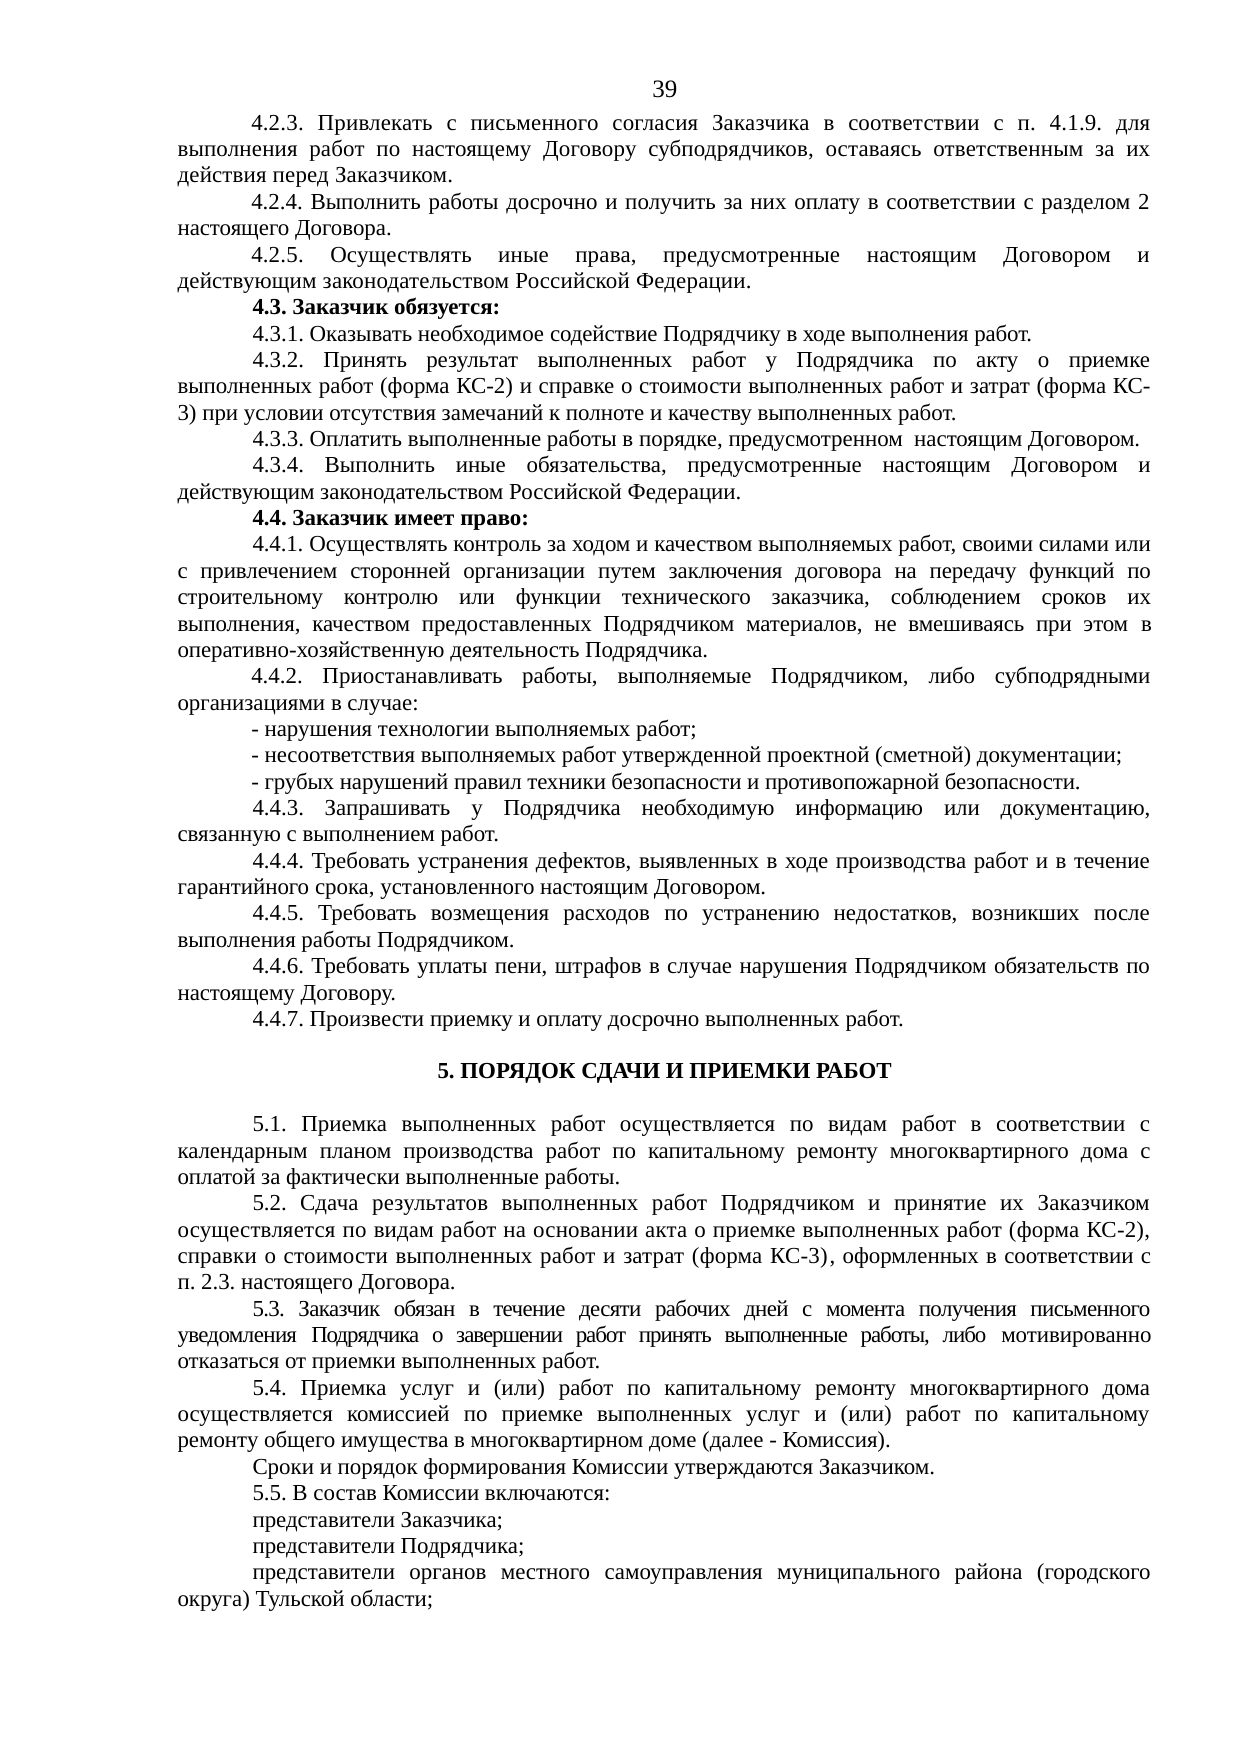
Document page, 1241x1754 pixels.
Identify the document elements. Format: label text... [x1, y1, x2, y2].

text 4.4.6. Требовать уплаты пени, штрафов в случае нарушения Подрядчиком обязательств по настоящему Договору. [177, 952, 1152, 1005]
text представители Подрядчика; [177, 1532, 1152, 1558]
text 4.2.4. Выполнить работы досрочно и получить за них оплату в соответствии с разделом 2 настоящего Договора. [177, 188, 1152, 241]
text 4.4.7. Произвести приемку и оплату досрочно выполненных работ. [177, 1005, 1152, 1031]
text 4.4.3. Запрашивать у Подрядчика необходимую информацию или документацию, связанную с выполнением работ. [177, 794, 1152, 847]
text 4.4.1. Осуществлять контроль за ходом и качеством выполняемых работ, своими силами или с привлечением сторонней организации путем заключения договора на передачу функций по строительному контролю или функции технического заказчика, соблюдением сроков их выполнения, качеством предоставленных Подрядчиком материалов, не вмешиваясь при этом в оперативно-хозяйственную деятельность Подрядчика. [177, 531, 1152, 662]
text 4.2.5. Осуществлять иные права, предусмотренные настоящим Договором и действующим законодательством Российской Федерации. [177, 241, 1152, 293]
text 5. ПОРЯДОК СДАЧИ И ПРИЕМКИ РАБОТ [177, 1058, 1152, 1084]
text 4.3.1. Оказывать необходимое содействие Подрядчику в ходе выполнения работ. [177, 320, 1152, 346]
text - грубых нарушений правил техники безопасности и противопожарной безопасности. [177, 768, 1152, 794]
text 4.2.3. Привлекать с письменного согласия Заказчика в соответствии с п. 4.1.9. для выполнения работ по настоящему Договору субподрядчиков, оставаясь ответственным за их действия перед Заказчиком. [177, 109, 1152, 188]
text 5.5. В состав Комиссии включаются: [177, 1479, 1152, 1506]
text 5.1. Приемка выполненных работ осуществляется по видам работ в соответствии с календарным планом производства работ по капитальному ремонту многоквартирного дома с оплатой за фактически выполненные работы. [177, 1110, 1152, 1189]
text 4.3.3. Оплатить выполненные работы в порядке, предусмотренном настоящим Договором. [177, 425, 1152, 451]
text 4.4.4. Требовать устранения дефектов, выявленных в ходе производства работ и в течение гарантийного срока, установленного настоящим Договором. [177, 847, 1152, 899]
text 4.4.2. Приостанавливать работы, выполняемые Подрядчиком, либо субподрядными организациями в случае: [177, 662, 1152, 715]
text 4.4.5. Требовать возмещения расходов по устранению недостатков, возникших после выполнения работы Подрядчиком. [177, 899, 1152, 952]
text 5.3. Заказчик обязан в течение десяти рабочих дней с момента получения письменного уведомления Подрядчика о завершении работ принять выполненные работы, либо мотивированно отказаться от приемки выполненных работ. [177, 1295, 1152, 1374]
text 4.3.4. Выполнить иные обязательства, предусмотренные настоящим Договором и действующим законодательством Российской Федерации. [177, 451, 1152, 504]
text представители Заказчика; [177, 1506, 1152, 1532]
text 5.4. Приемка услуг и (или) работ по капитальному ремонту многоквартирного дома осуществляется комиссией по приемке выполненных услуг и (или) работ по капитальному ремонту общего имущества в многоквартирном доме (далее - Комиссия). [177, 1374, 1152, 1453]
text 4.4. Заказчик имеет право: [177, 504, 1152, 531]
text 5.2. Сдача результатов выполненных работ Подрядчиком и принятие их Заказчиком осуществляется по видам работ на основании акта о приемке выполненных работ (форма КС-2), справки о стоимости выполненных работ и затрат (форма КС-3), оформленных в соответствии с п. 2.3. настоящего Договора. [177, 1189, 1152, 1295]
text - несоответствия выполняемых работ утвержденной проектной (сметной) документации; [177, 741, 1152, 768]
text Сроки и порядок формирования Комиссии утверждаются Заказчиком. [177, 1453, 1152, 1479]
text - нарушения технологии выполняемых работ; [177, 715, 1152, 741]
text представители органов местного самоуправления муниципального района (городского округа) Тульской области; [177, 1558, 1152, 1611]
text 4.3. Заказчик обязуется: [177, 293, 1152, 320]
text 4.3.2. Принять результат выполненных работ у Подрядчика по акту о приемке выполненных работ (форма КС-2) и справке о стоимости выполненных работ и затрат (форма КС-3) при условии отсутствия замечаний к полноте и качеству выполненных работ. [177, 346, 1152, 425]
